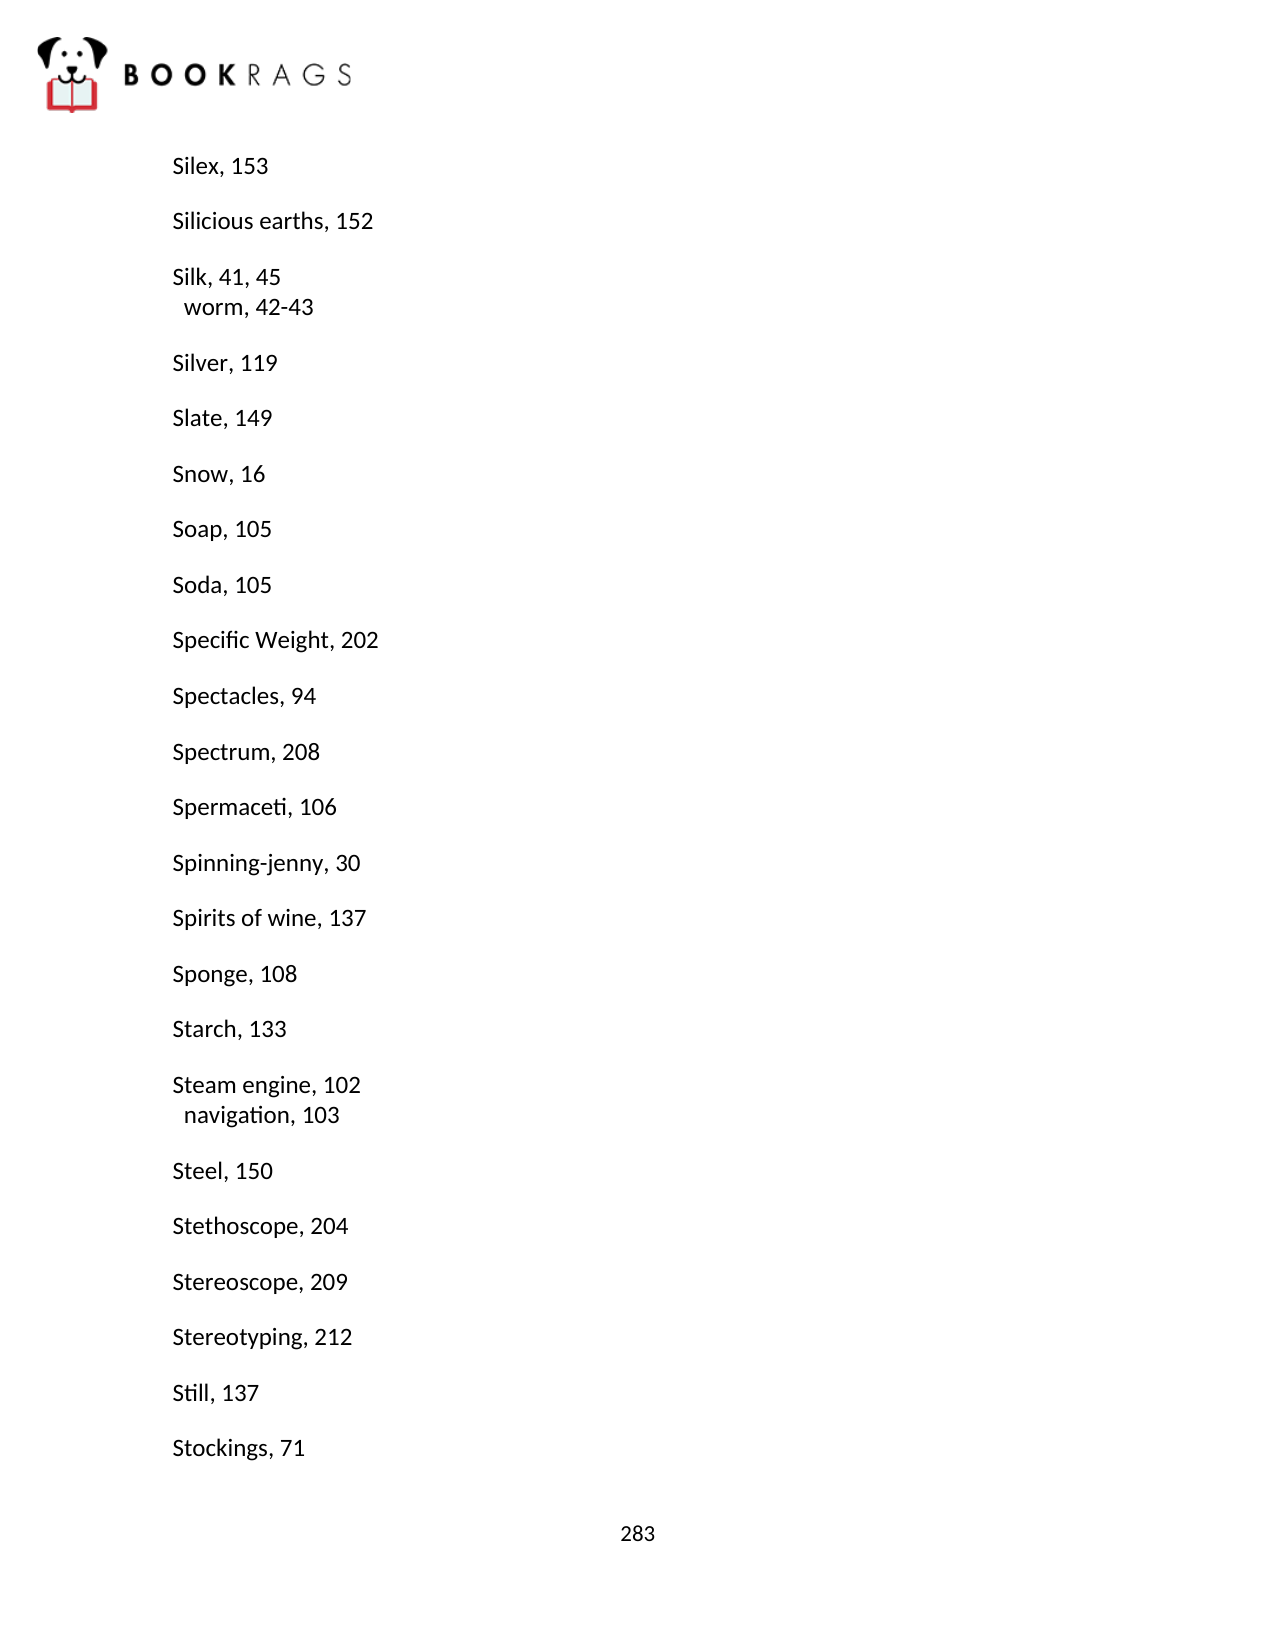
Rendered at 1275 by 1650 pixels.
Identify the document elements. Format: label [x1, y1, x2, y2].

picture [37, 37, 351, 113]
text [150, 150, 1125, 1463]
